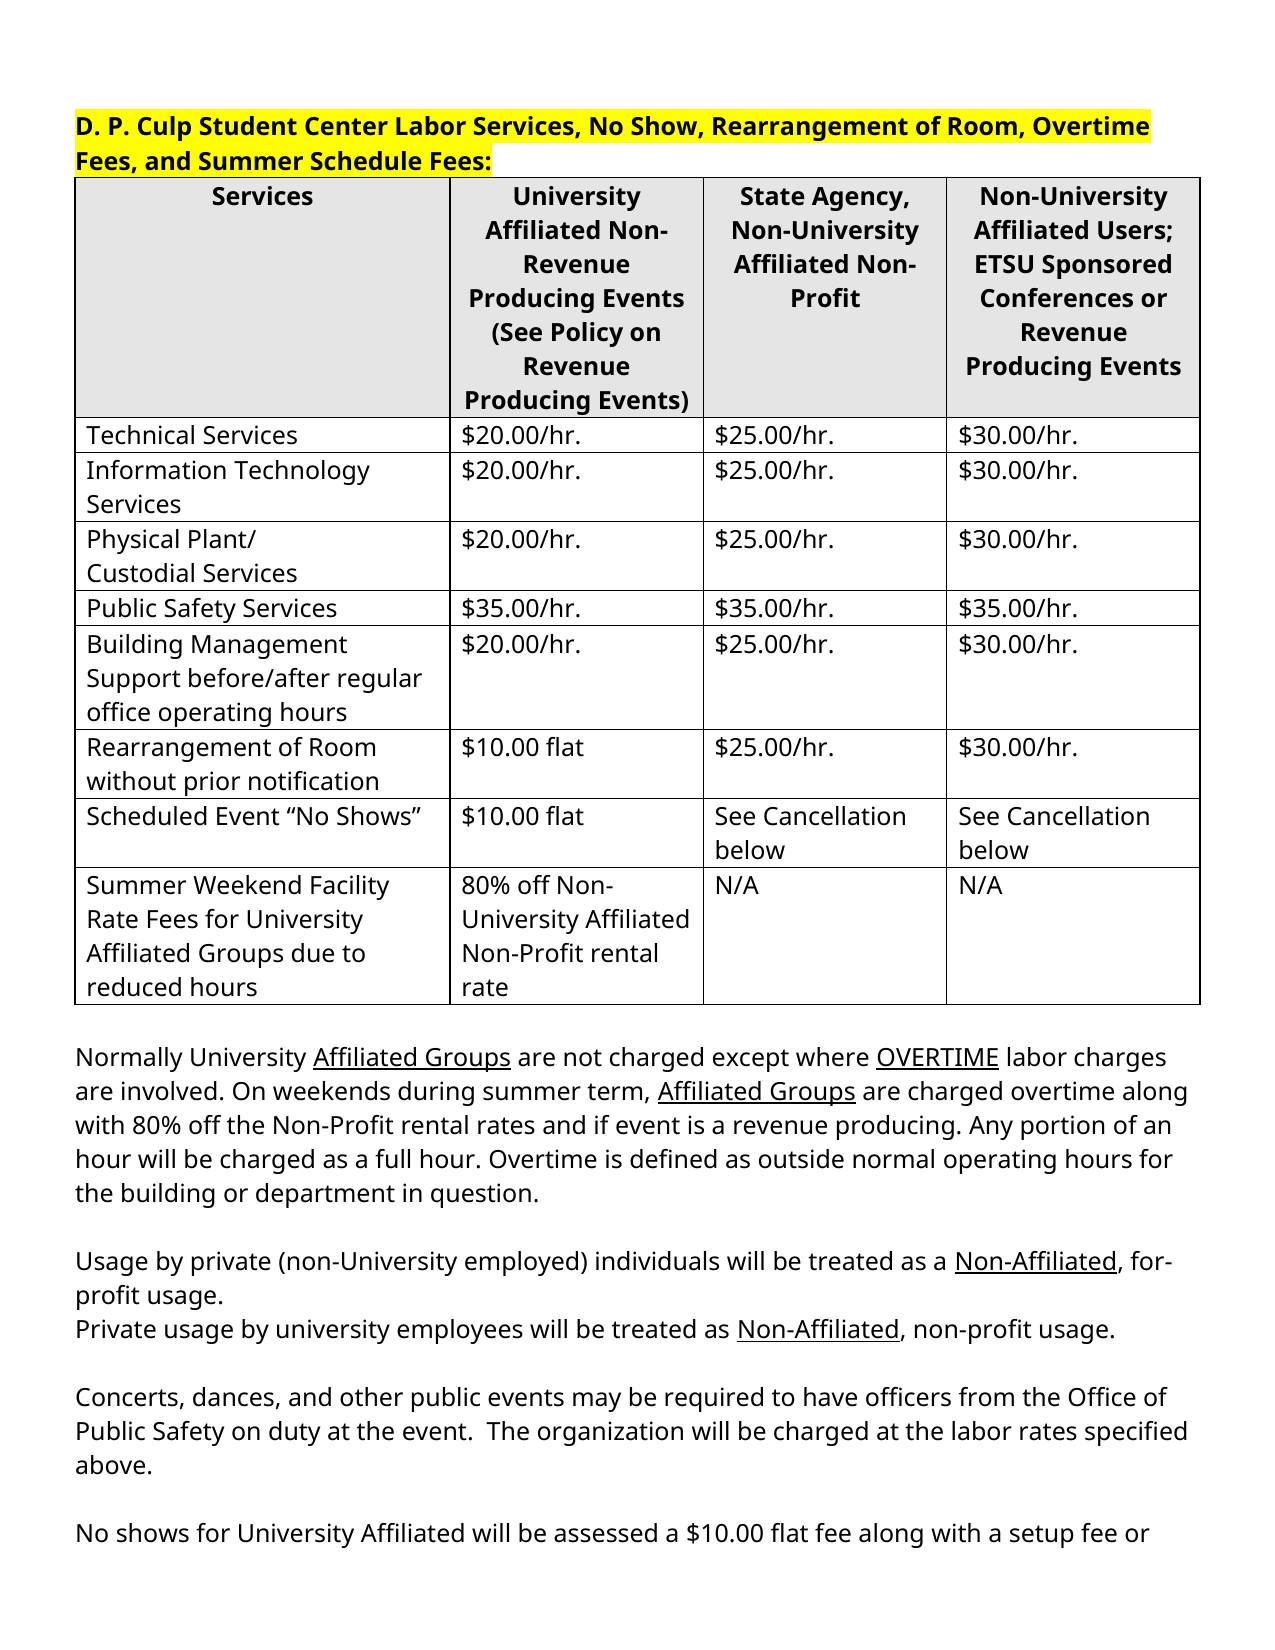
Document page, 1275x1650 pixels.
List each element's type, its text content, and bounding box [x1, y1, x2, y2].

table_cell $10.00 flat [451, 799, 703, 867]
table_cell Rearrangement of Room without prior notification [76, 730, 449, 798]
text Private usage by university employees will be treated as Non-Affiliated, non-profit usage. [75, 1312, 1200, 1380]
table_cell N/A [704, 868, 946, 1004]
table_cell 80% off Non-University Affiliated Non-Profit rental rate [451, 868, 703, 1004]
table_cell $35.00/hr. [947, 591, 1199, 625]
table_cell $20.00/hr. [451, 453, 703, 521]
table_cell Information Technology Services [76, 453, 449, 521]
table_cell $25.00/hr. [704, 453, 946, 521]
table_cell $20.00/hr. [451, 418, 703, 452]
table_cell See Cancellation below [704, 799, 946, 867]
table_cell N/A [947, 868, 1199, 1004]
table_cell $35.00/hr. [451, 591, 703, 625]
table_cell Public Safety Services [76, 591, 449, 625]
text Usage by private (non-University employed) individuals will be treated as a Non-Affiliated, for-profit usage. [75, 1243, 1200, 1312]
table_cell Physical Plant/ Custodial Services [76, 522, 449, 590]
table_cell $25.00/hr. [704, 418, 946, 452]
text Normally University Affiliated Groups are not charged except where OVERTIME labor charges are involved. On weekends during summer term, Affiliated Groups are charged overtime along with 80% off the Non-Profit rental rates and if event is a revenue producing. Any portion of an hour will be charged as a full hour. Overtime is defined as outside normal operating hours for the building or department in question. [75, 1039, 1200, 1243]
table_header Non-University Affiliated Users; ETSU Sponsored Conferences or Revenue Producing Events [947, 178, 1199, 417]
table_header University Affiliated Non-Revenue Producing Events (See Policy on Revenue Producing Events) [451, 178, 703, 417]
table_cell Building Management Support before/after regular office operating hours [76, 626, 449, 728]
table_cell $30.00/hr. [947, 626, 1199, 728]
table_header State Agency, Non-University Affiliated Non-Profit [704, 178, 946, 417]
table_cell $10.00 flat [451, 730, 703, 798]
table_cell Summer Weekend Facility Rate Fees for University Affiliated Groups due to reduced hours [76, 868, 449, 1004]
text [75, 1516, 1200, 1550]
table_cell See Cancellation below [947, 799, 1199, 867]
text D. P. Culp Student Center Labor Services, No Show, Rearrangement of Room, Overtime Fees, and Summer Schedule Fees: [492, 109, 1200, 177]
table_cell $30.00/hr. [947, 730, 1199, 798]
table_cell Technical Services [76, 418, 449, 452]
table_cell $30.00/hr. [947, 522, 1199, 590]
table_cell $20.00/hr. [451, 626, 703, 728]
text Concerts, dances, and other public events may be required to have officers from the Office of Public Safety on duty at the event. The organization will be charged at the labor rates specified above. [75, 1380, 1200, 1482]
table_cell $25.00/hr. [704, 730, 946, 798]
table_cell $30.00/hr. [947, 453, 1199, 521]
table_header Services [76, 178, 449, 417]
table_cell $25.00/hr. [704, 522, 946, 590]
table_cell $20.00/hr. [451, 522, 703, 590]
table_cell $35.00/hr. [704, 591, 946, 625]
table_cell $25.00/hr. [704, 626, 946, 728]
table_cell Scheduled Event “No Shows” [76, 799, 449, 867]
table_cell $30.00/hr. [947, 418, 1199, 452]
